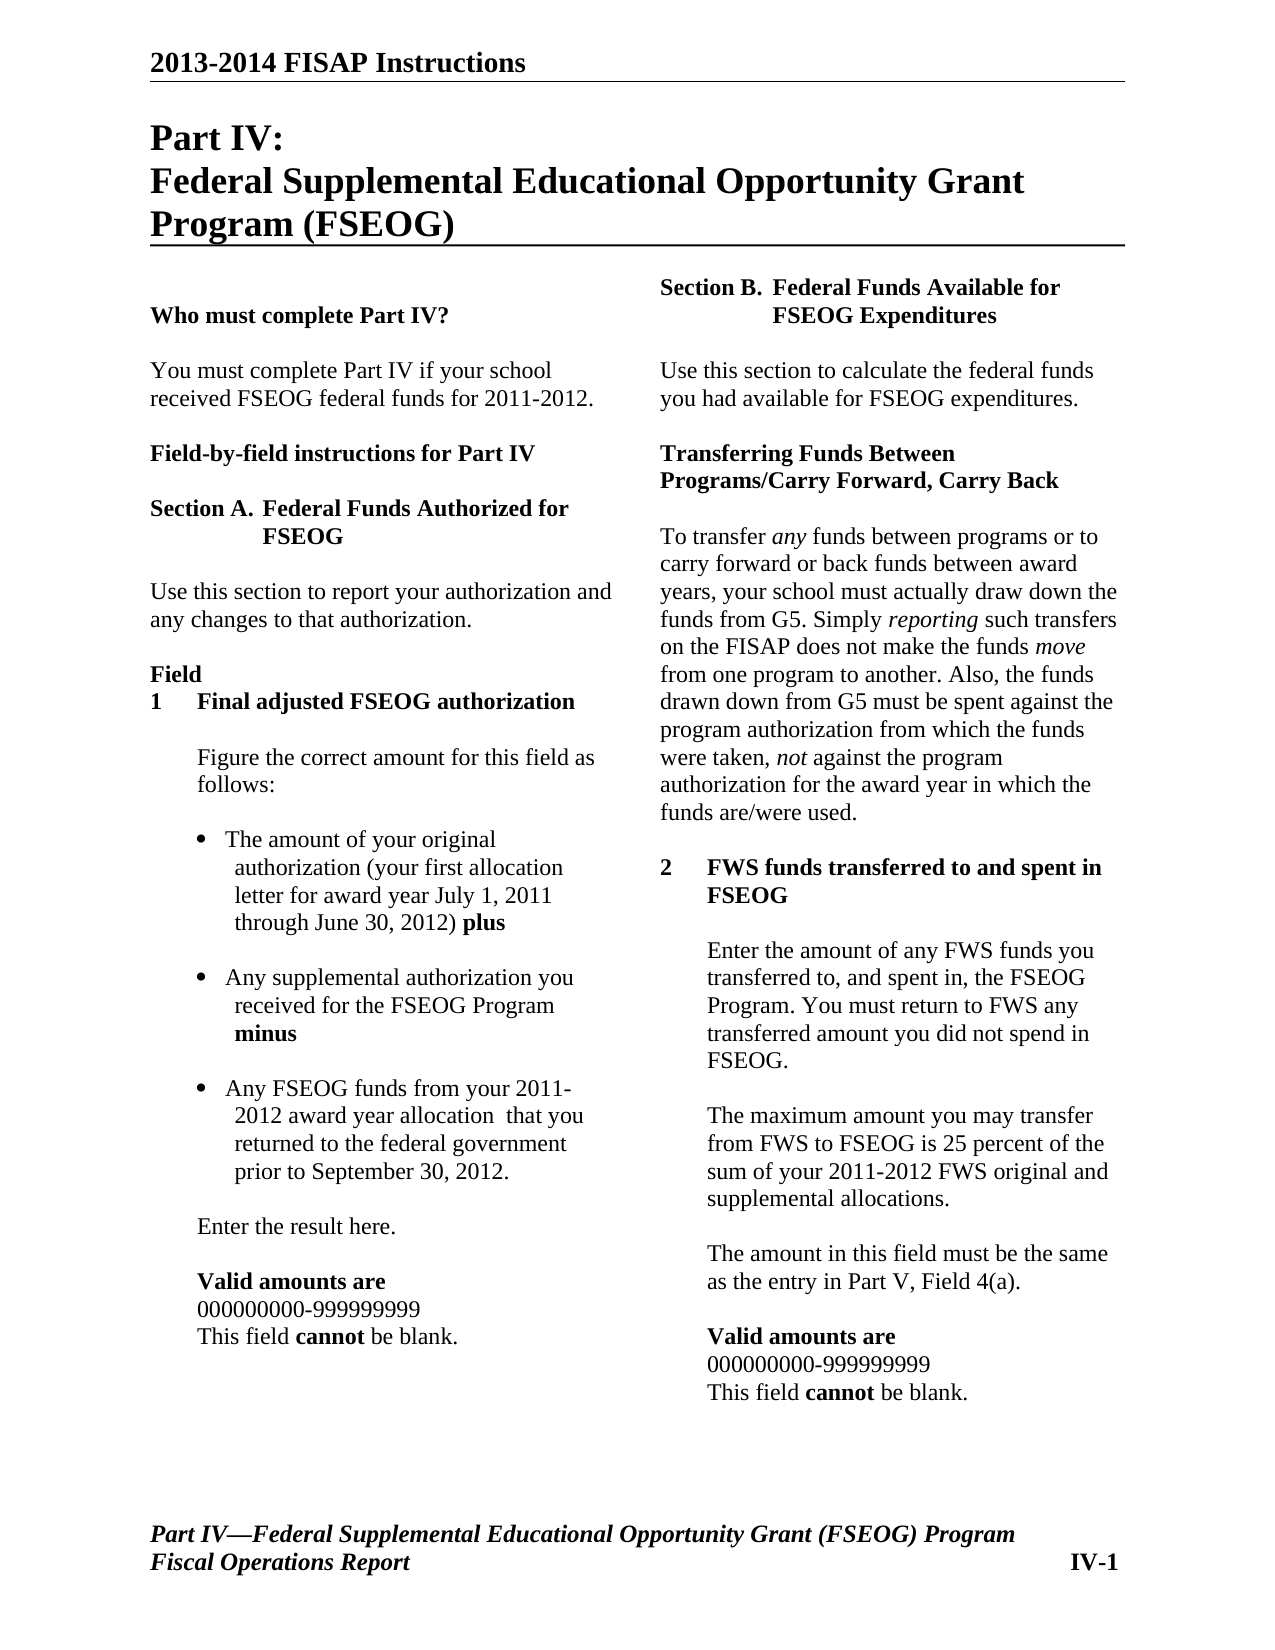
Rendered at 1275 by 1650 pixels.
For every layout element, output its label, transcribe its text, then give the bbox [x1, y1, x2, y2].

text Field-by-field instructions for Part IV [150, 439, 615, 467]
text The maximum amount you may transfer from FWS to FSEOG is 25 percent of the sum of your 2011-2012 FWS original and supplemental allocations. [707, 1101, 1125, 1212]
list Any supplemental authorization you received for the FSEOG Program minus [197, 963, 615, 1046]
text This field cannot be blank. [150, 1322, 615, 1350]
text Section B. Federal Funds Available for FSEOG Expenditures [660, 273, 1125, 328]
text Field [150, 660, 615, 687]
text Use this section to calculate the federal funds you had available for FSEOG expenditures. [660, 356, 1125, 411]
text You must complete Part IV if your school received FSEOG federal funds for 2011-2012. [150, 356, 615, 411]
text Section A. Federal Funds Authorized for FSEOG [150, 494, 615, 549]
text 000000000-999999999 [150, 1295, 615, 1322]
text 2 FWS funds transferred to and spent in FSEOG [660, 853, 1125, 908]
text Enter the amount of any FWS funds you transferred to, and spent in, the FSEOG Program. You must return to FWS any transferred amount you did not spend in FSEOG. [707, 936, 1125, 1074]
list The amount of your original authorization (your first allocation letter for award year July 1, 2011 through June 30, 2012) plus [197, 825, 615, 936]
text Part IV: [150, 115, 1125, 158]
text To transfer any funds between programs or to carry forward or back funds between award years, your school must actually draw down the funds from G5. Simply reporting such transfers on the FISAP does not make the funds move from one program to another. Also, the funds drawn down from G5 must be spent against the program authorization from which the funds were taken, not against the program authorization for the award year in which the funds are/were used. [660, 522, 1125, 825]
text Use this section to report your authorization and any changes to that authorization. [150, 577, 615, 632]
text This field cannot be blank. [660, 1377, 1125, 1405]
text Enter the result here. [197, 1212, 615, 1239]
text Federal Supplemental Educational Grant Program (FSEOG) [150, 158, 1125, 244]
text Valid amounts are [150, 1267, 615, 1295]
text Who must complete Part IV? [150, 301, 615, 328]
text Valid amounts are [660, 1322, 1125, 1350]
text Figure the correct amount for this field as follows: [197, 743, 615, 798]
list Any FSEOG funds from your 2011-2012 award year allocation that you returned to the federal government prior to September 30, 2012. [197, 1074, 615, 1184]
text The amount in this field must be the same as the entry in Part V, Field 4(a). [707, 1239, 1125, 1295]
text 1 Final adjusted FSEOG authorization [150, 687, 615, 715]
text Transferring Funds Between Programs/Carry Forward, Carry Back [660, 439, 1125, 494]
text 000000000-999999999 [660, 1350, 1125, 1377]
